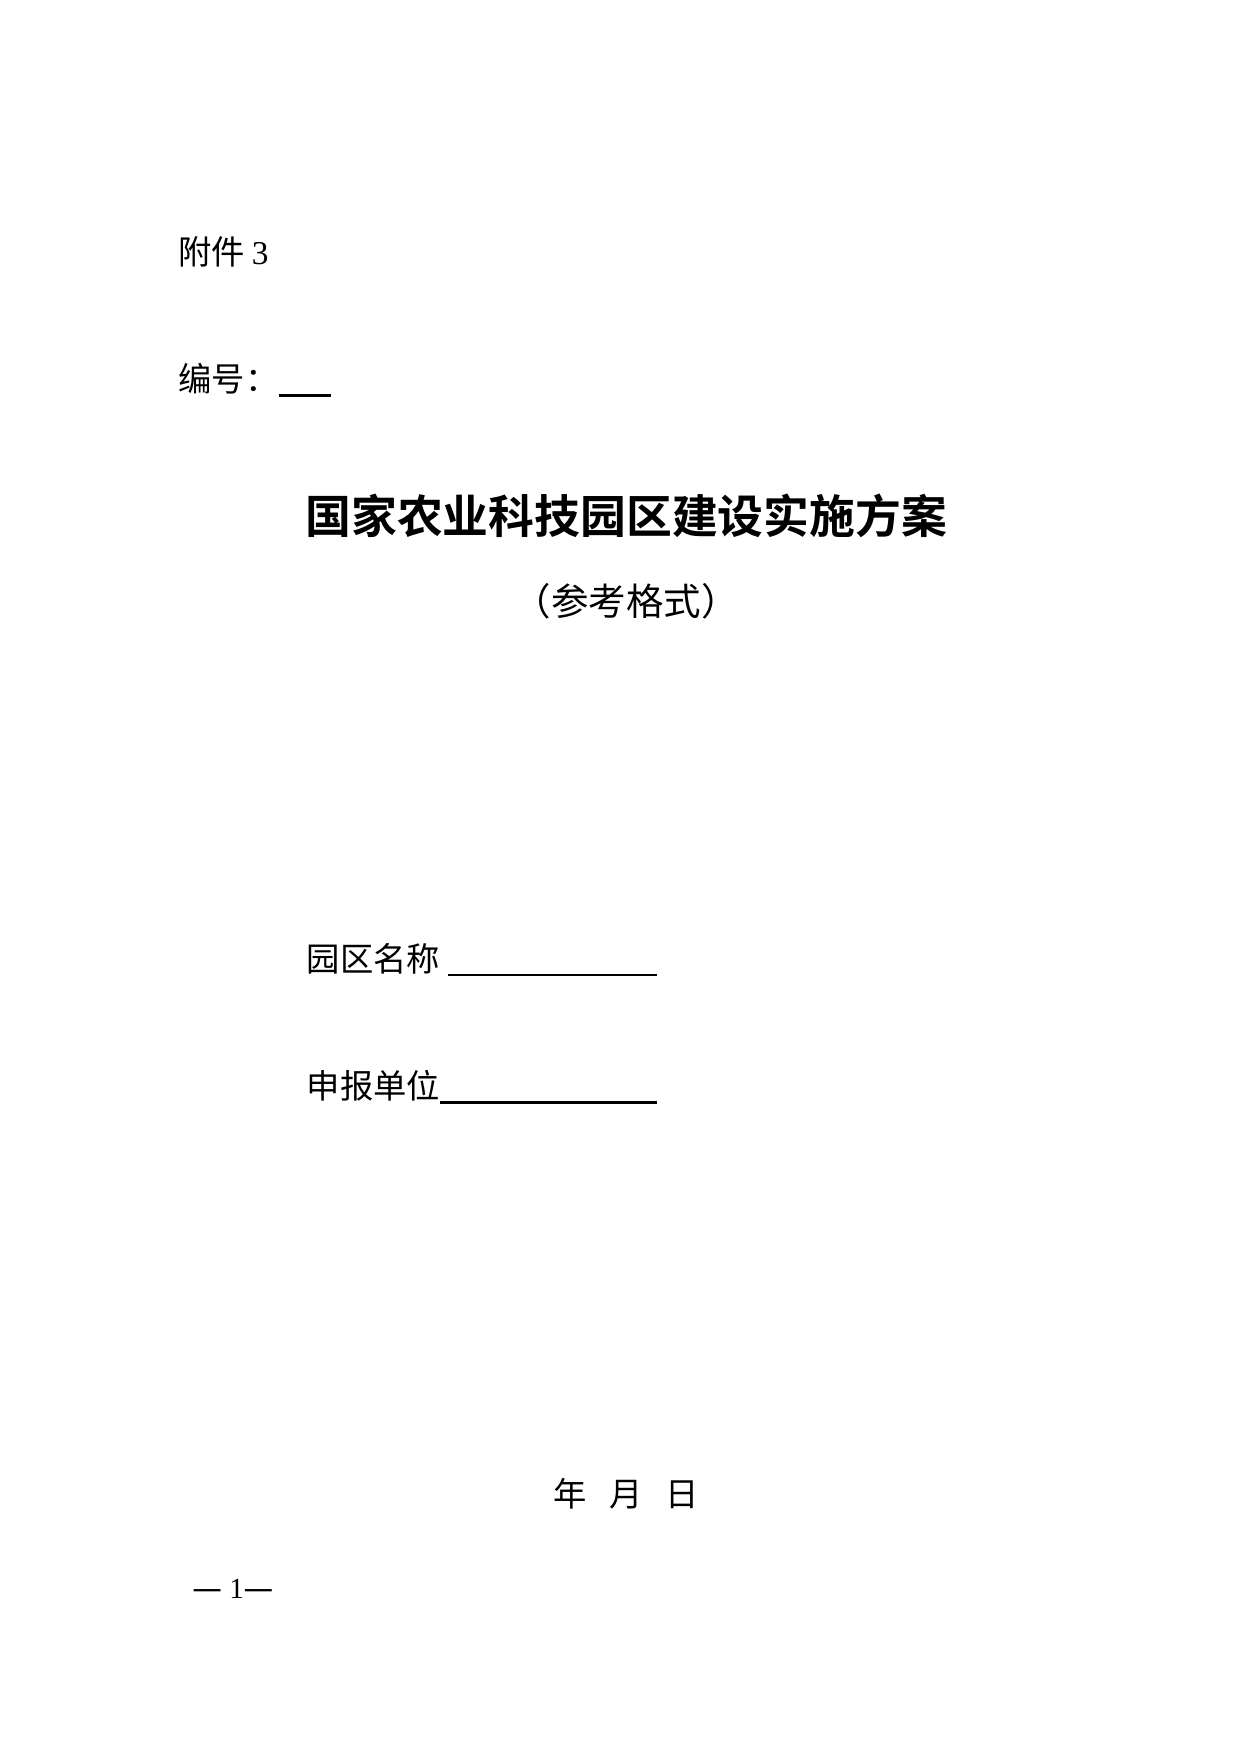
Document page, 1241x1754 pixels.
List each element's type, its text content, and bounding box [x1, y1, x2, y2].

subtitle 附件3 [178, 226, 1074, 274]
text 编号： [178, 353, 1074, 401]
text 申报单位 [307, 1060, 1074, 1108]
text 园区名称 [307, 933, 1074, 981]
text 年 月 日 [178, 1468, 1074, 1516]
text 国家农业科技园区建设实施方案 （参考格式） [178, 480, 1074, 626]
